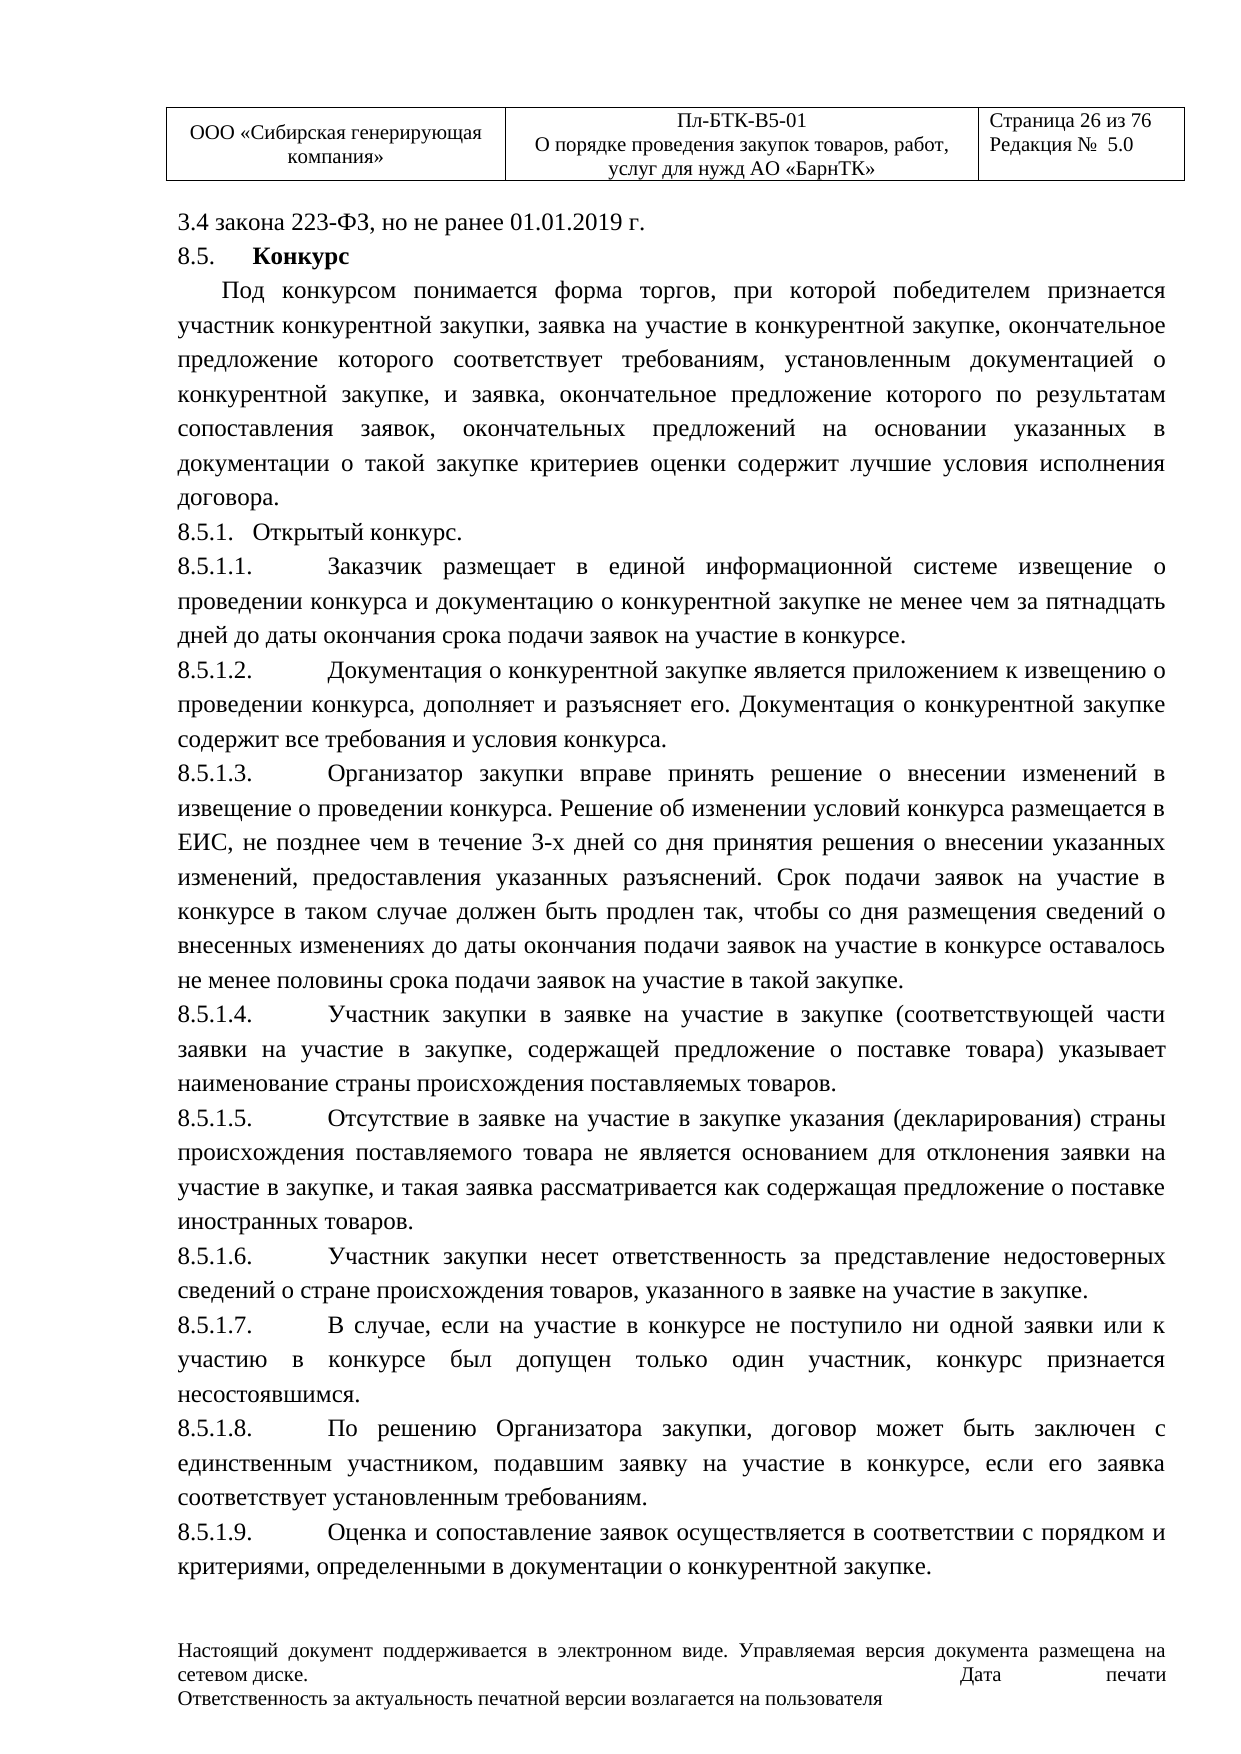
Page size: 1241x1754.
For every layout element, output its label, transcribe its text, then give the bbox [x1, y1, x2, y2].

list Конкурс [177, 241, 1166, 270]
list Открытый конкурс. [177, 517, 1166, 546]
list По решению Организатора закупки, договор может быть заключен с единственным участником, подавшим заявку на участие в конкурсе, если его заявка соответствует установленным требованиям. [177, 1413, 1166, 1511]
text Под конкурсом понимается форма торгов, при которой победителем признается участник конкурентной закупки, заявка на участие в конкурентной закупке, окончательное предложение которого соответствует требованиям, установленным документацией о конкурентной закупке, и заявка, окончательное предложение которого по результатам сопоставления заявок, окончательных предложений на основании указанных в документации о такой закупке критериев оценки содержит лучшие условия исполнения договора. [177, 276, 1166, 511]
list Участник закупки в заявке на участие в закупке (соответствующей части заявки на участие в закупке, содержащей предложение о поставке товара) указывает наименование страны происхождения поставляемых товаров. [177, 999, 1166, 1097]
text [177, 207, 1166, 235]
list Участник закупки несет ответственность за представление недостоверных сведений о стране происхождения товаров, указанного в заявке на участие в закупке. [177, 1241, 1166, 1304]
list Документация о конкурентной закупке является приложением к извещению о проведении конкурса, дополняет и разъясняет его. Документация о конкурентной закупке содержит все требования и условия конкурса. [177, 655, 1166, 752]
list В случае, если на участие в конкурсе не поступило ни одной заявки или к участию в конкурсе был допущен только один участник, конкурс признается несостоявшимся. [177, 1310, 1166, 1408]
list Оценка и сопоставление заявок осуществляется в соответствии с порядком и критериями, определенными в документации о конкурентной закупке. [177, 1517, 1166, 1580]
list Организатор закупки вправе принять решение о внесении изменений в извещение о проведении конкурса. Решение об изменении условий конкурса размещается в ЕИС, не позднее чем в течение 3-х дней со дня принятия решения о внесении указанных изменений, предоставления указанных разъяснений. Срок подачи заявок на участие в конкурсе в таком случае должен быть продлен так, чтобы со дня размещения сведений о внесенных изменениях до даты окончания подачи заявок на участие в конкурсе оставалось не менее половины срока подачи заявок на участие в такой закупке. [177, 758, 1166, 994]
list Заказчик размещает в единой информационной системе извещение о проведении конкурса и документацию о конкурентной закупке не менее чем за пятнадцать дней до даты окончания срока подачи заявок на участие в конкурсе. [177, 551, 1166, 649]
list Отсутствие в заявке на участие в закупке указания (декларирования) страны происхождения поставляемого товара не является основанием для отклонения заявки на участие в закупке, и такая заявка рассматривается как содержащая предложение о поставке иностранных товаров. [177, 1103, 1166, 1235]
